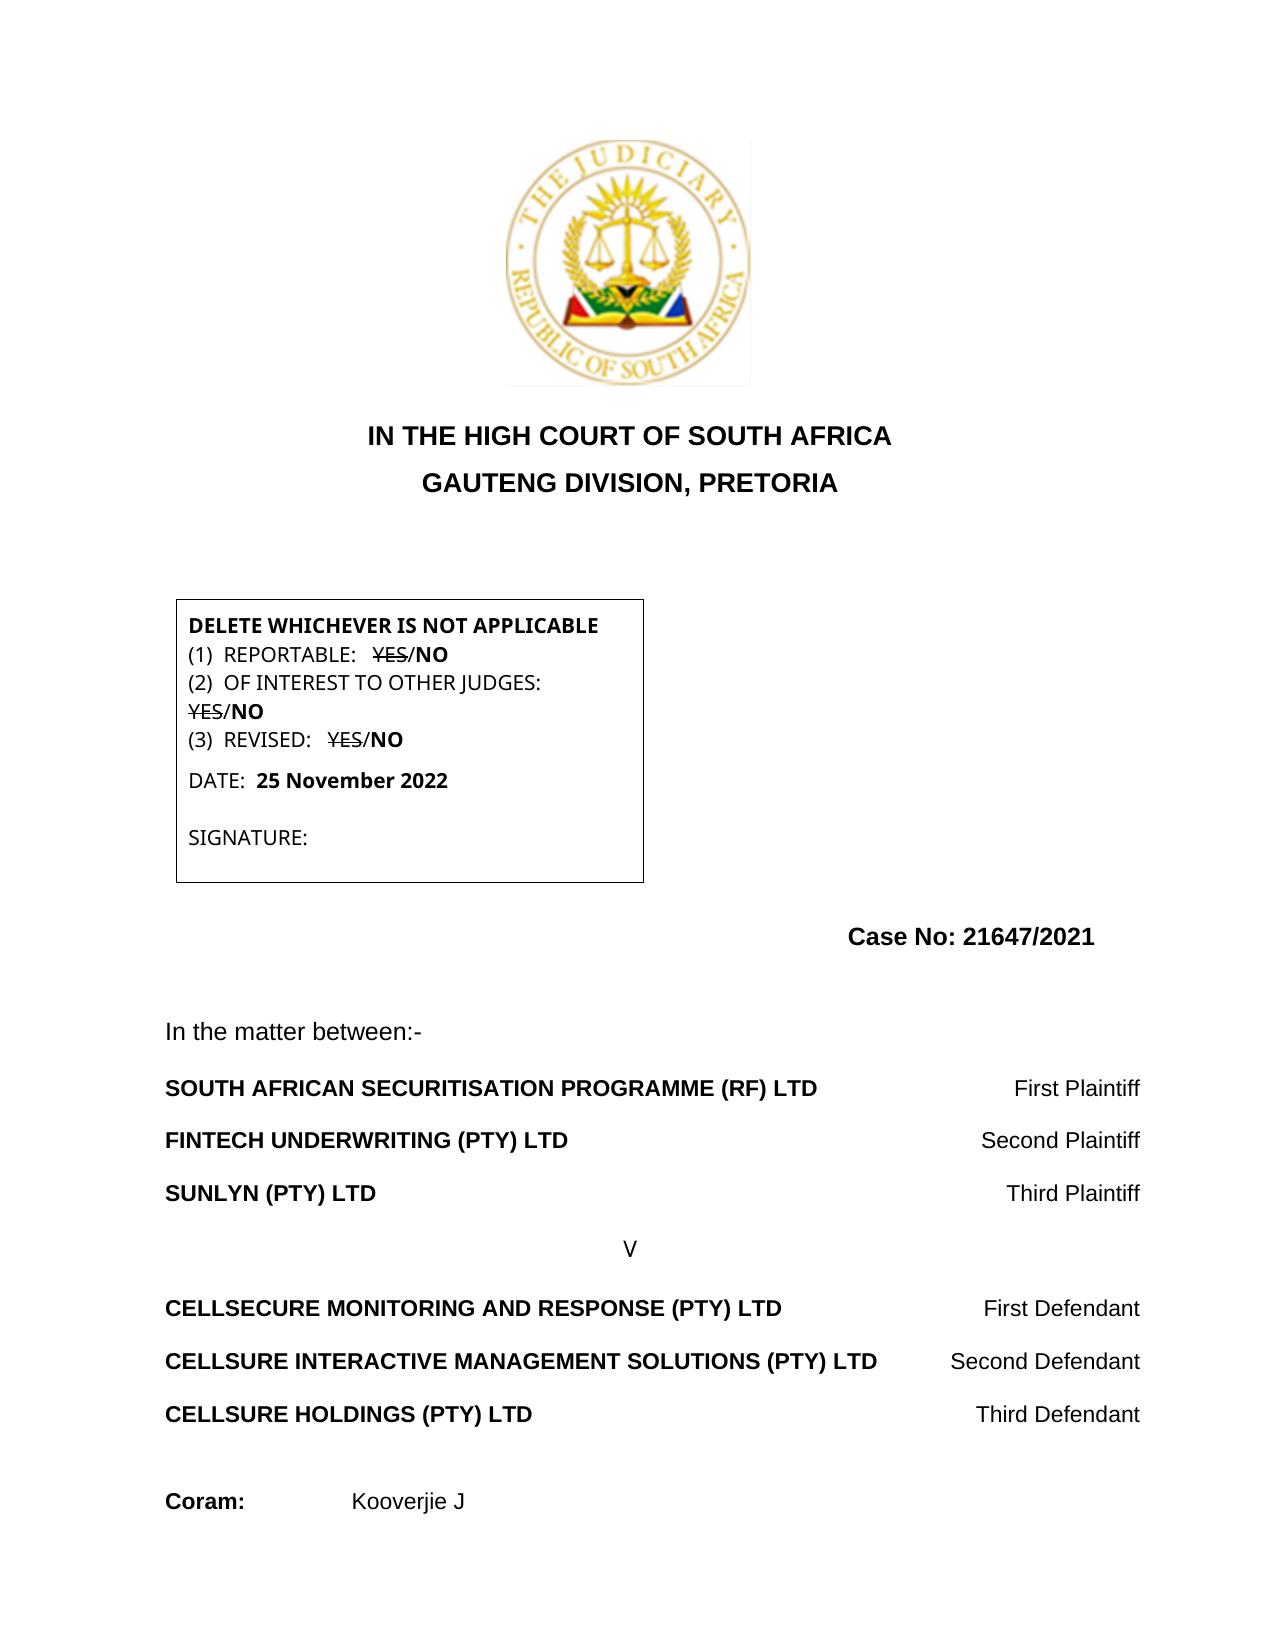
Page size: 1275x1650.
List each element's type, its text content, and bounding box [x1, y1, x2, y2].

text SUNLYN (PTY) LTD Third Plaintiff [165, 1180, 1095, 1207]
picture [506, 140, 754, 389]
text SOUTH AFRICAN SECURITISATION PROGRAMME (RF) LTD First Plaintiff [165, 1075, 1095, 1101]
text CELLSURE HOLDINGS (PTY) LTD Third Defendant [165, 1401, 1095, 1427]
text In the matter between:- [165, 1017, 1095, 1046]
text CELLSECURE MONITORING AND RESPONSE (PTY) LTD First Defendant [165, 1295, 1095, 1322]
table_header DELETE WHICHEVER IS NOT APPLICABLE (1) REPORTABLE: YES/NO (2) OF INTEREST TO OTHER JUDGES: YES/NO (3) REVISED: YES/NO DATE: 25 November 2022 SIGNATURE: [177, 600, 643, 882]
text FINTECH UNDERWRITING (PTY) LTD Second Plaintiff [165, 1127, 1095, 1154]
table_header [165, 1454, 1153, 1521]
text CELLSURE INTERACTIVE MANAGEMENT SOLUTIONS (PTY) LTD Second Defendant [165, 1348, 1095, 1374]
text IN THE HIGH COURT OF SOUTH AFRICA [165, 420, 1095, 451]
text Case No: 21647/2021 [165, 921, 1095, 950]
text V [165, 1233, 1095, 1264]
text GAUTENG DIVISION, PRETORIA [165, 467, 1095, 498]
